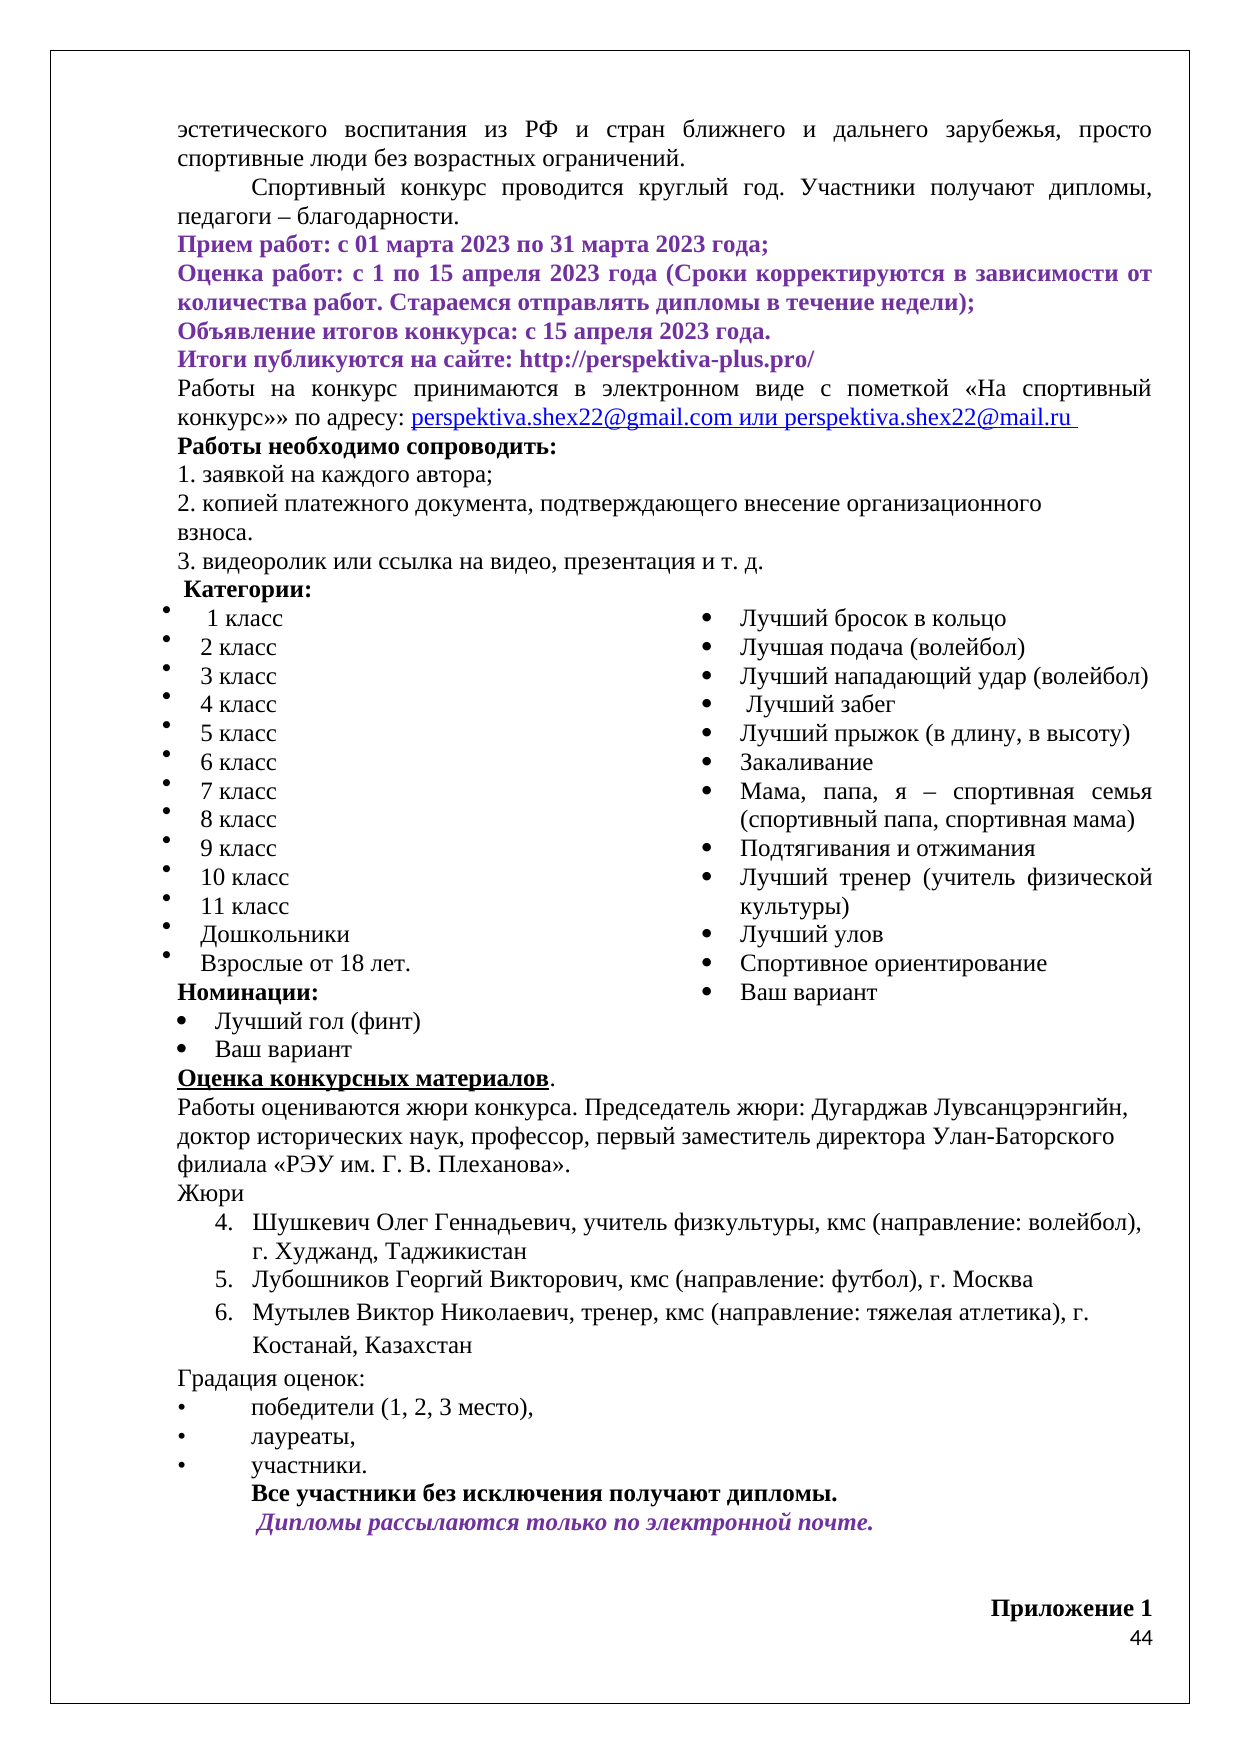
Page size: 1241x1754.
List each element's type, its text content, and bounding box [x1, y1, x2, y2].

list 8 класс [163, 804, 627, 833]
text Работы на конкурс принимаются в электронном виде с пометкой «На спортивный конкурс»» по адресу: perspektiva.shex22@gmail.com или perspektiva.shex22@mail.ru [177, 373, 1153, 431]
text Итоги публикуются на сайте: http://perspektiva-plus.pro/ [177, 344, 1153, 373]
text Работы необходимо сопроводить: [177, 431, 1153, 459]
text 3. видеоролик или ссылка на видео, презентация и т. д. [177, 546, 1153, 574]
list Шушкевич Олег Геннадьевич, учитель физкультуры, кмс (направление: волейбол), г. Худжанд, Таджикистан [214, 1207, 1153, 1264]
list 2 класс [163, 632, 627, 661]
text Спортивный конкурс проводится круглый год. Участники получают дипломы, педагоги – благодарности. [177, 172, 1153, 229]
list 3 класс [163, 661, 627, 689]
list 5 класс [163, 718, 627, 747]
list Ваш вариант [177, 1034, 1153, 1063]
list 1 класс [163, 603, 627, 632]
text взноса. [177, 517, 1153, 546]
list Закаливание [702, 747, 1153, 776]
list 7 класс [163, 776, 627, 804]
list Лучший бросок в кольцо [702, 603, 1153, 632]
list Ваш вариант [702, 977, 1153, 1006]
text Номинации: [177, 977, 627, 1006]
list Взрослые от 18 лет. [163, 948, 627, 977]
text Жюри [177, 1178, 1153, 1207]
list Мама, папа, я – спортивная семья (спортивный папа, спортивная мама) [702, 776, 1153, 833]
list Лучший улов [702, 919, 1153, 948]
text Приложение 1 [177, 1593, 1153, 1622]
list Лубошников Георгий Викторович, кмс (направление: футбол), г. Москва [214, 1264, 1156, 1293]
text • лауреаты, [177, 1421, 1153, 1450]
text • участники. [177, 1450, 1153, 1478]
text Дипломы рассылаются только по электронной почте. [177, 1507, 1153, 1536]
list Мутылев Виктор Николаевич, тренер, кмс (направление: тяжелая атлетика), г. Костанай, Казахстан [214, 1297, 1156, 1359]
list 11 класс [163, 891, 627, 919]
list Спортивное ориентирование [702, 948, 1153, 977]
text Все участники без исключения получают дипломы. [177, 1478, 1153, 1507]
text 2. копией платежного документа, подтверждающего внесение организационного [177, 488, 1153, 517]
text Оценка конкурсных материалов. [177, 1063, 1153, 1092]
list Подтягивания и отжимания [702, 833, 1153, 862]
text 1. заявкой на каждого автора; [177, 459, 1153, 488]
list Лучший забег [702, 689, 1153, 718]
list Лучшая подача (волейбол) [702, 632, 1153, 661]
text Оценка работ: с 1 по 15 апреля 2023 года (Сроки корректируются в зависимости от количества работ. Стараемся отправлять дипломы в течение недели); [177, 258, 1153, 316]
list 9 класс [163, 833, 627, 862]
list Лучший тренер (учитель физической культуры) [702, 862, 1153, 919]
list 10 класс [163, 862, 627, 891]
list Дошкольники [163, 919, 627, 948]
text • победители (1, 2, 3 место), [177, 1392, 1153, 1421]
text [177, 114, 1153, 172]
list Лучший нападающий удар (волейбол) [702, 661, 1153, 689]
text Категории: [177, 574, 1153, 603]
text Прием работ: с 01 марта 2023 по 31 марта 2023 года; [177, 229, 1153, 258]
list Лучший прыжок (в длину, в высоту) [702, 718, 1153, 747]
list 4 класс [163, 689, 627, 718]
text Объявление итогов конкурса: с 15 апреля 2023 года. [177, 316, 1153, 344]
text Работы оцениваются жюри конкурса. Председатель жюри: Дугарджав Лувсанцэрэнгийн, доктор исторических наук, профессор, первый заместитель директора Улан-Баторского филиала «РЭУ им. Г. В. Плеханова». [177, 1092, 1153, 1178]
text Градация оценок: [177, 1363, 1153, 1392]
list Лучший гол (финт) [177, 1006, 627, 1034]
list 6 класс [163, 747, 627, 776]
